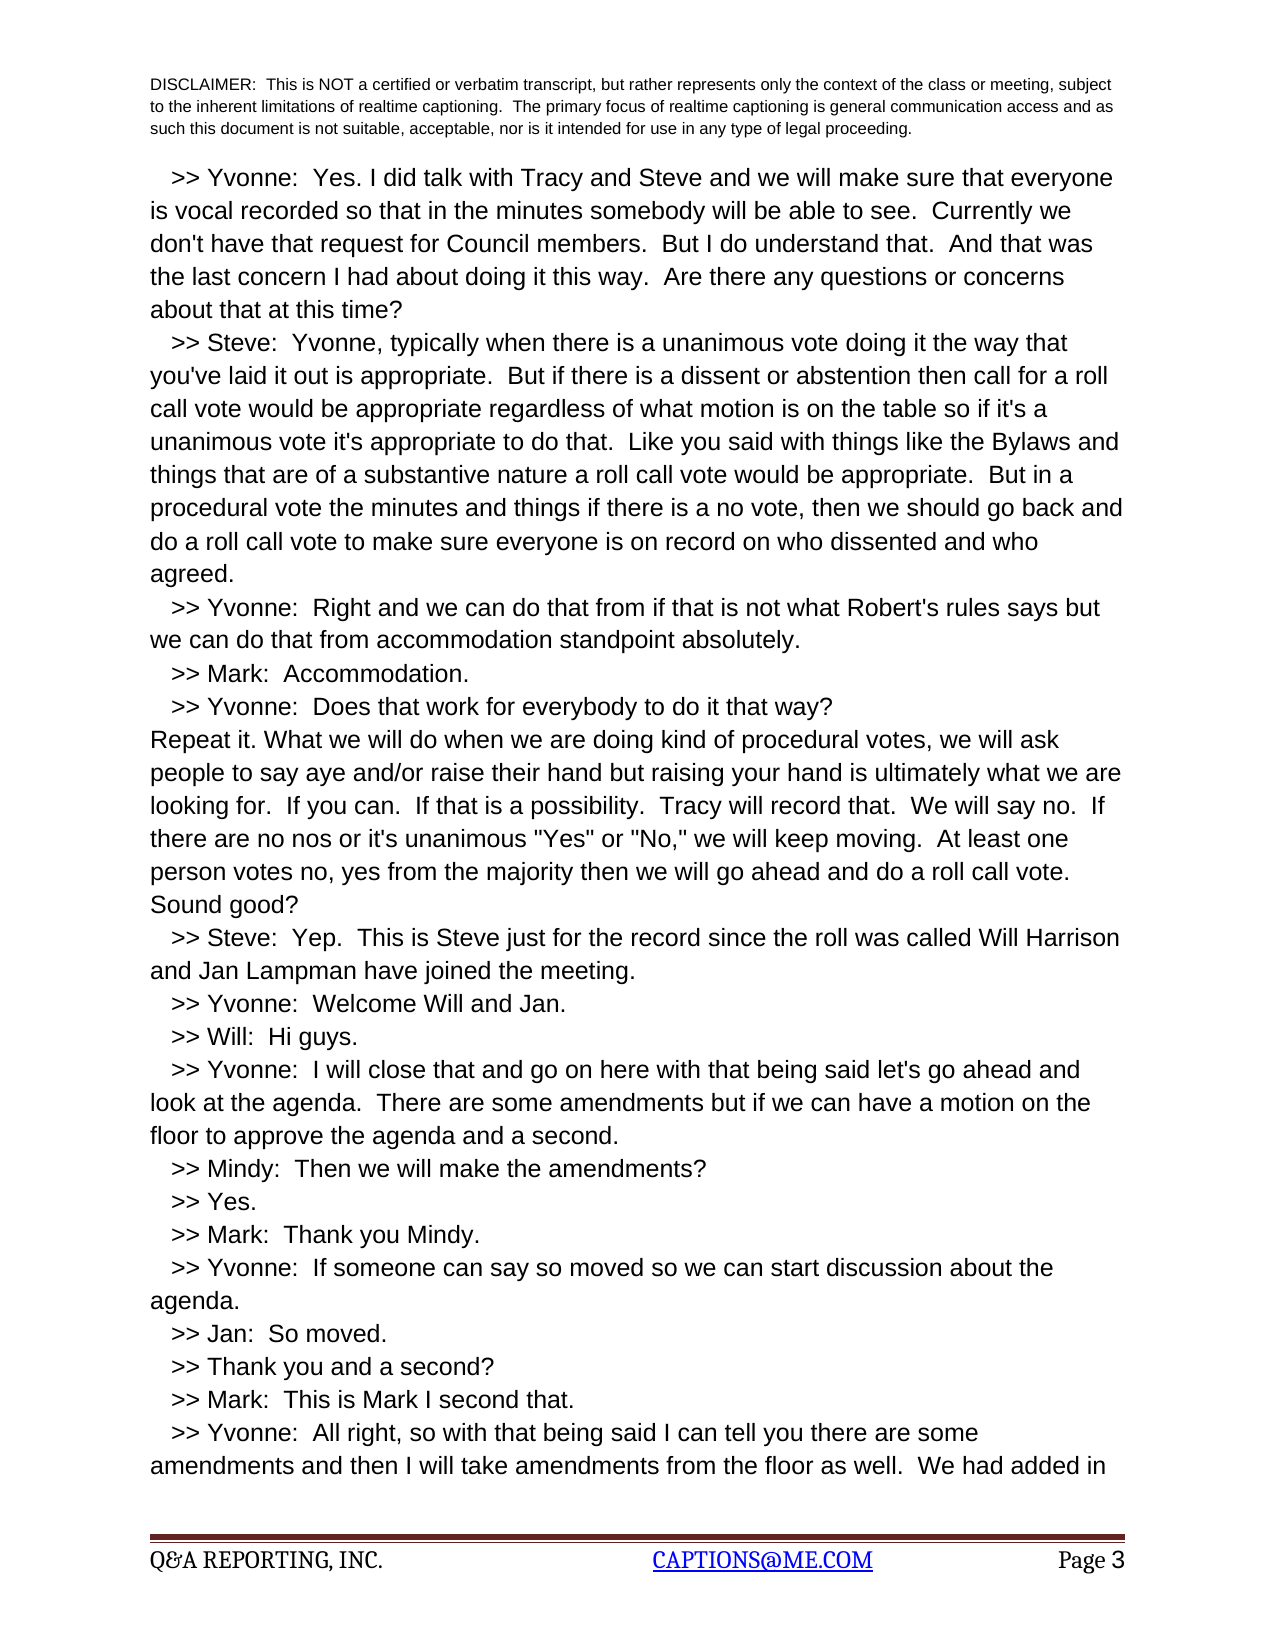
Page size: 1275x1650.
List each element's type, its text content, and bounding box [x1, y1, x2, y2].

text >> Steve: Yvonne, typically when there is a unanimous vote doing it the way that you've laid it out is appropriate. But if there is a dissent or abstention then call for a roll call vote would be appropriate regardless of what motion is on the table so if it's a unanimous vote it's appropriate to do that. Like you said with things like the Bylaws and things that are of a substantive nature a roll call vote would be appropriate. But in a procedural vote the minutes and things if there is a no vote, then we should go back and do a roll call vote to make sure everyone is on record on who dissented and who agreed. [150, 328, 1125, 588]
text >> Mindy: Then we will make the amendments? [150, 1154, 1125, 1183]
text >> Yvonne: I will close that and go on here with that being said let's go ahead and look at the agenda. There are some amendments but if we can have a motion on the floor to approve the agenda and a second. [150, 1055, 1125, 1149]
text >> Will: Hi guys. [150, 1022, 1125, 1051]
text >> Mark: Thank you Mindy. [150, 1220, 1125, 1249]
text >> Yvonne: Yes. I did talk with Tracy and Steve and we will make sure that everyone is vocal recorded so that in the minutes somebody will be able to see. Currently we don't have that request for Council members. But I do understand that. And that was the last concern I had about doing it this way. Are there any questions or concerns about that at this time? [150, 163, 1125, 324]
text >> Thank you and a second? [150, 1352, 1125, 1381]
text >> Yes. [150, 1187, 1125, 1216]
text Repeat it. What we will do when we are doing kind of procedural votes, we will ask people to say aye and/or raise their hand but raising your hand is ultimately what we are looking for. If you can. If that is a possibility. Tracy will record that. We will say no. If there are no nos or it's unanimous "Yes" or "No," we will keep moving. At least one person votes no, yes from the majority then we will go ahead and do a roll call vote. Sound good? [150, 724, 1125, 918]
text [150, 1418, 1125, 1480]
text >> Steve: Yep. This is Steve just for the record since the roll was called Will Harrison and Jan Lampman have joined the meeting. [150, 923, 1125, 984]
text >> Mark: This is Mark I second that. [150, 1385, 1125, 1414]
text >> Yvonne: Does that work for everybody to do it that way? [150, 692, 1125, 720]
text >> Jan: So moved. [150, 1319, 1125, 1348]
text >> Yvonne: If someone can say so moved so we can start discussion about the agenda. [150, 1253, 1125, 1315]
text >> Yvonne: Right and we can do that from if that is not what Robert's rules says but we can do that from accommodation standpoint absolutely. [150, 592, 1125, 654]
text >> Mark: Accommodation. [150, 658, 1125, 687]
text >> Yvonne: Welcome Will and Jan. [150, 989, 1125, 1017]
